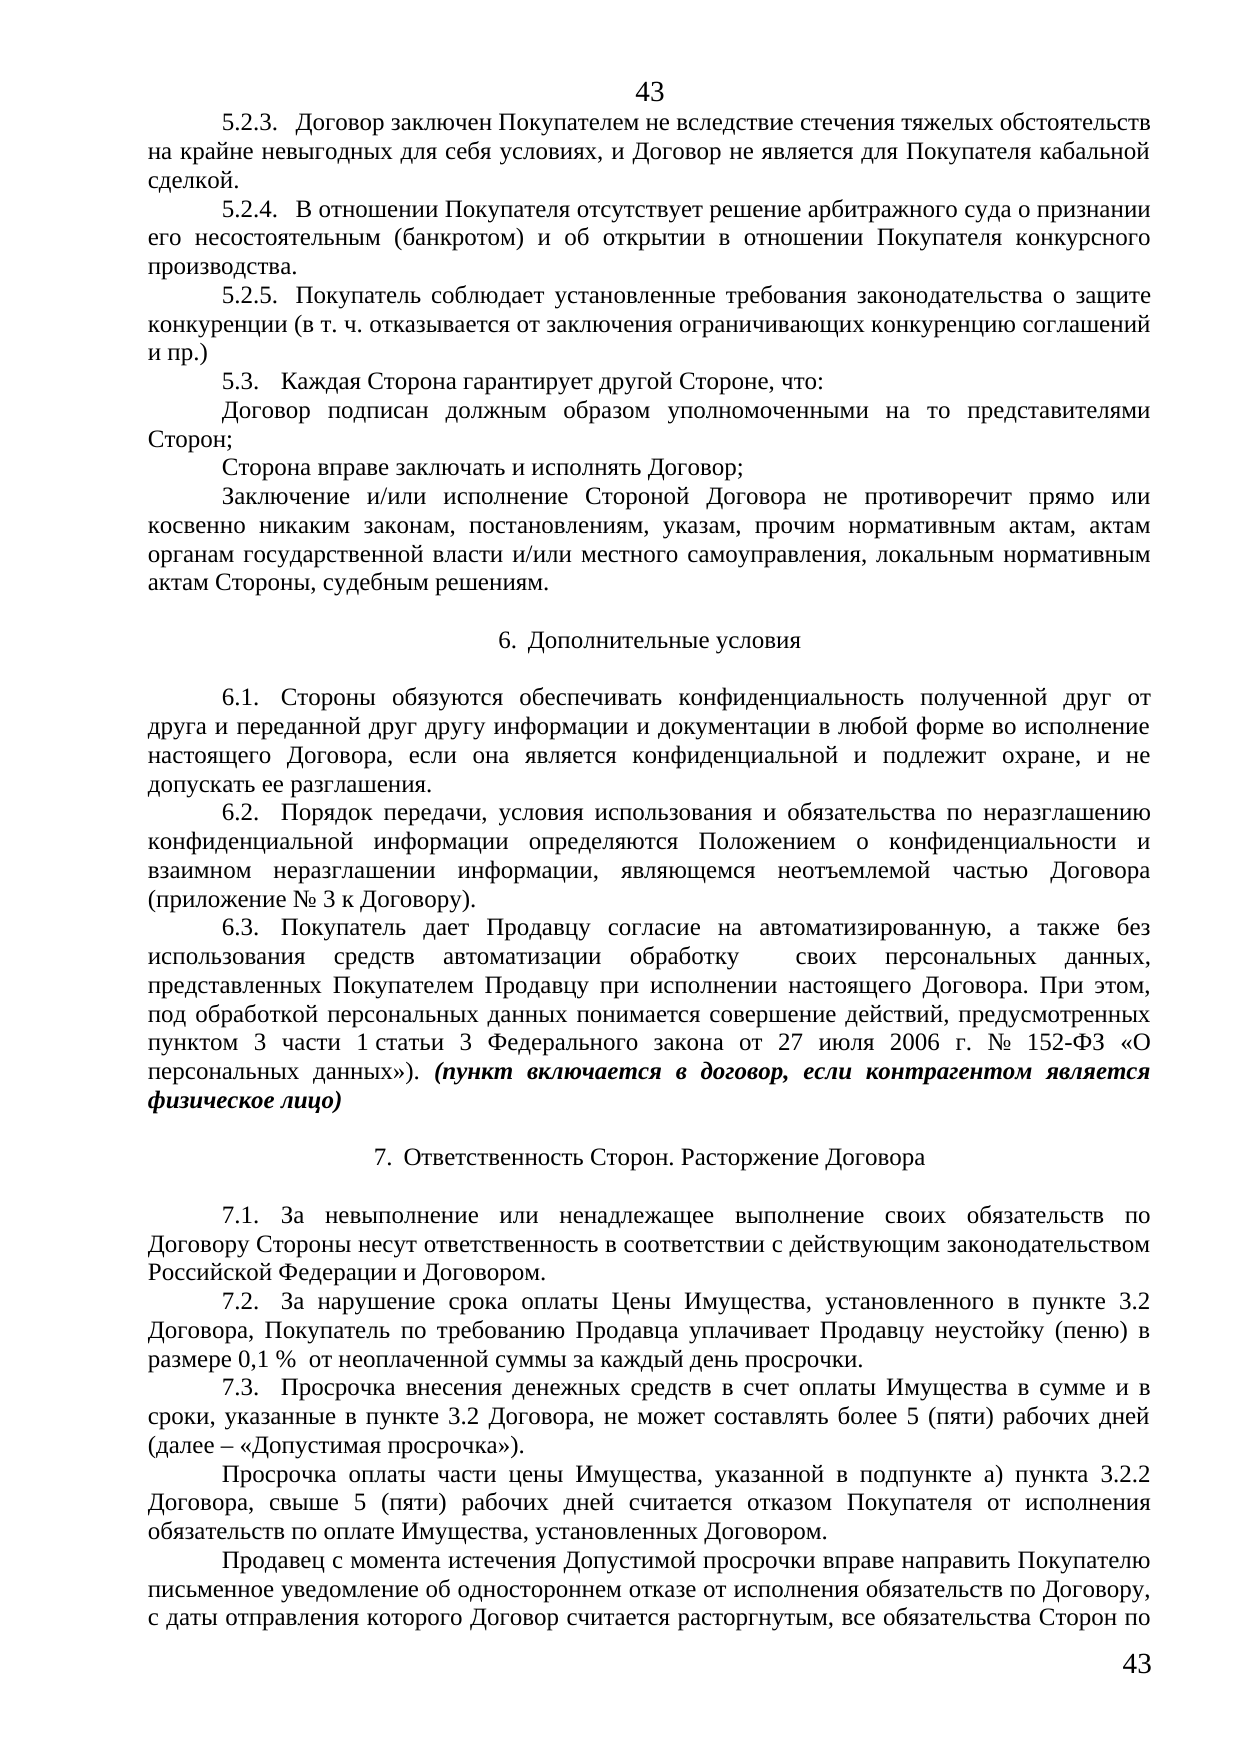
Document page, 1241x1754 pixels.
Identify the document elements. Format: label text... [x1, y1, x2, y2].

list Ответственность Сторон. Расторжение Договора [148, 1142, 1152, 1171]
list Дополнительные условия [148, 625, 1152, 654]
list За нарушение срока оплаты Цены Имущества, установленного в пункте 3.2 Договора, Покупатель по требованию Продавца уплачивает Продавцу неустойку (пеню) в размере 0,1 % от неоплаченной суммы за каждый день просрочки. [148, 1286, 1152, 1372]
list Покупатель дает Продавцу согласие на автоматизированную, а также без использования средств автоматизации обработку своих персональных данных, представленных Покупателем Продавцу при исполнении настоящего Договора. При этом, под обработкой персональных данных понимается совершение действий, предусмотренных пунктом 3 части 1 статьи 3 Федерального закона от 27 июля 2006 г. № 152-ФЗ «О персональных данных»). (пункт включается в договор, если контрагентом является физическое лицо) [148, 912, 1152, 1114]
list Договор заключен Покупателем не вследствие стечения тяжелых обстоятельств на крайне невыгодных для себя условиях, и Договор не является для Покупателя кабальной сделкой. [148, 107, 1152, 194]
text Договор подписан должным образом уполномоченными на то представителями Сторон; [148, 395, 1152, 452]
list За невыполнение или ненадлежащее выполнение своих обязательств по Договору Стороны несут ответственность в соответствии с действующим законодательством Российской Федерации и Договором. [148, 1200, 1152, 1286]
list Покупатель соблюдает установленные требования законодательства о защите конкуренции (в т. ч. отказывается от заключения ограничивающих конкуренцию соглашений и пр.) [148, 280, 1152, 366]
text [148, 1545, 1152, 1631]
text Просрочка оплаты части цены Имущества, указанной в подпункте а) пункта 3.2.2 Договора, свыше 5 (пяти) рабочих дней считается отказом Покупателя от исполнения обязательств по оплате Имущества, установленных Договором. [148, 1459, 1152, 1545]
text Сторона вправе заключать и исполнять Договор; [148, 452, 1152, 481]
list Стороны обязуются обеспечивать конфиденциальность полученной друг от друга и переданной друг другу информации и документации в любой форме во исполнение настоящего Договора, если она является конфиденциальной и подлежит охране, и не допускать ее разглашения. [148, 682, 1152, 797]
list Порядок передачи, условия использования и обязательства по неразглашению конфиденциальной информации определяются Положением о конфиденциальности и взаимном неразглашении информации, являющемся неотъемлемой частью Договора (приложение № 3 к Договору). [148, 797, 1152, 912]
list Просрочка внесения денежных средств в счет оплаты Имущества в сумме и в сроки, указанные в пункте 3.2 Договора, не может составлять более 5 (пяти) рабочих дней (далее – «Допустимая просрочка»). [148, 1372, 1152, 1459]
list Каждая Сторона гарантирует другой Стороне, что: [148, 366, 1152, 395]
text Заключение и/или исполнение Стороной Договора не противоречит прямо или косвенно никаким законам, постановлениям, указам, прочим нормативным актам, актам органам государственной власти и/или местного самоуправления, локальным нормативным актам Стороны, судебным решениям. [148, 481, 1152, 596]
list В отношении Покупателя отсутствует решение арбитражного суда о признании его несостоятельным (банкротом) и об открытии в отношении Покупателя конкурсного производства. [148, 194, 1152, 280]
